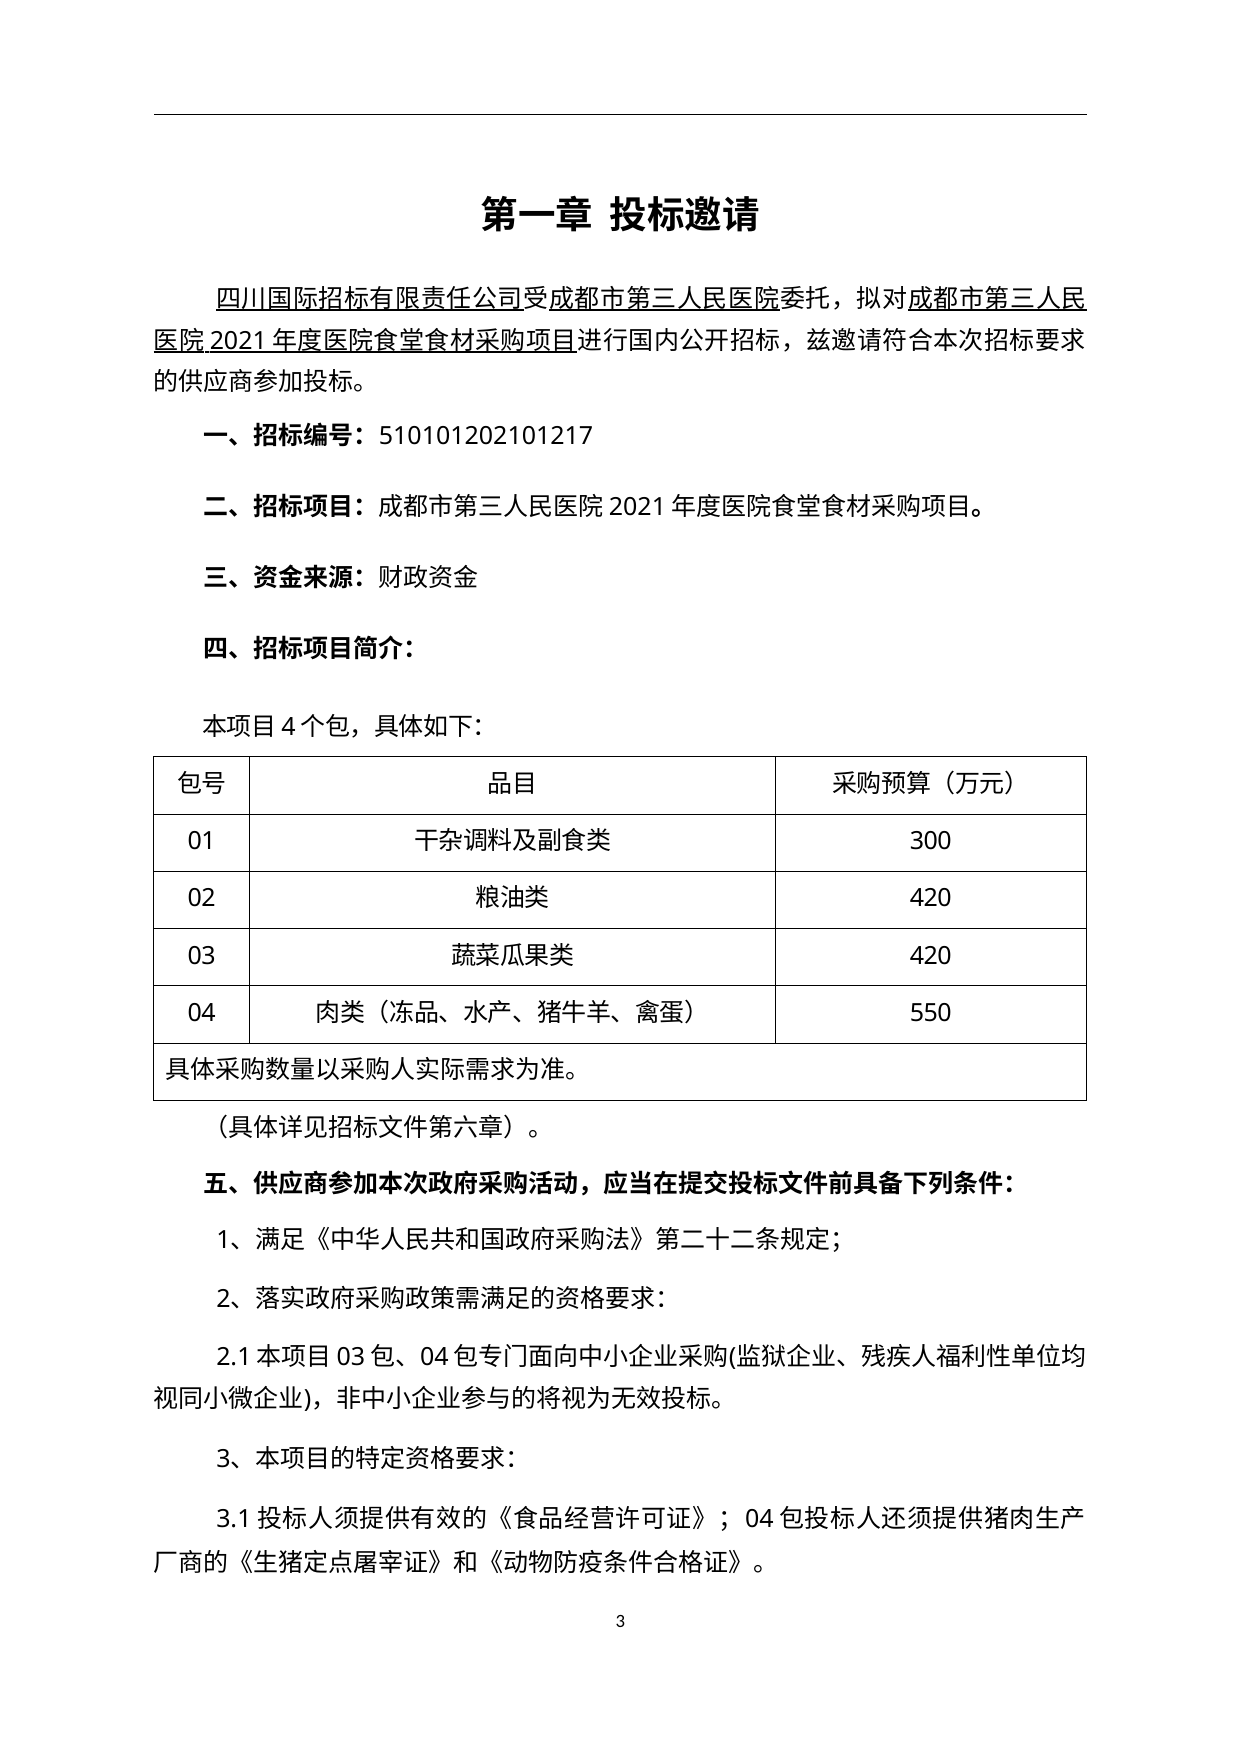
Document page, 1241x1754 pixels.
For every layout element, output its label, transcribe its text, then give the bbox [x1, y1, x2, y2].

table_cell 粮油类 [250, 872, 775, 928]
table_cell 肉类（冻品、水产、猪牛羊、禽蛋） [250, 986, 775, 1043]
table_cell 01 [154, 815, 249, 871]
text 2、落实政府采购政策需满足的资格要求： [153, 1274, 1087, 1316]
table_cell 具体采购数量以采购人实际需求为准。 [154, 1044, 1086, 1100]
subtitle 第一章 投标邀请 [153, 185, 1087, 240]
table_cell 蔬菜瓜果类 [250, 929, 775, 985]
text 3.1投标人须提供有效的《食品经营许可证》；04包投标人还须提供猪肉生产厂商的《生猪定点屠宰证》和《动物防疫条件合格证》。 [153, 1493, 1087, 1580]
text 二、招标项目：成都市第三人民医院2021年度医院食堂食材采购项目。 [153, 487, 1083, 523]
table_cell 300 [776, 815, 1086, 871]
text 三、资金来源：财政资金 [153, 558, 1083, 594]
text 五、供应商参加本次政府采购活动，应当在提交投标文件前具备下列条件： [153, 1157, 1087, 1201]
text （具体详见招标文件第六章）。 [153, 1101, 1087, 1145]
table_cell 干杂调料及副食类 [250, 815, 775, 871]
text 2.1本项目03包、04包专门面向中小企业采购(监狱企业、残疾人福利性单位均视同小微企业)，非中小企业参与的将视为无效投标。 [153, 1332, 1087, 1416]
table_cell 04 [154, 986, 249, 1043]
text 一、招标编号：510101202101217 [153, 416, 1087, 452]
table_cell 02 [154, 872, 249, 928]
table_cell 550 [776, 986, 1086, 1043]
table_cell 420 [776, 929, 1086, 985]
table_header 包号 [154, 757, 249, 813]
table_cell 03 [154, 929, 249, 985]
text 四、招标项目简介： [153, 629, 1087, 665]
table_header 品目 [250, 757, 775, 813]
text 3、本项目的特定资格要求： [153, 1432, 1087, 1476]
text 本项目4个包，具体如下： [153, 700, 1087, 744]
text 1、满足《中华人民共和国政府采购法》第二十二条规定； [153, 1213, 1087, 1257]
table_header 采购预算（万元） [776, 757, 1086, 813]
table_cell 420 [776, 872, 1086, 928]
text 四川国际招标有限责任公司受成都市第三人民医院委托，拟对成都市第三人民医院2021年度医院食堂食材采购项目进行国内公开招标，兹邀请符合本次招标要求的供应商参加投标。 [153, 274, 1087, 399]
